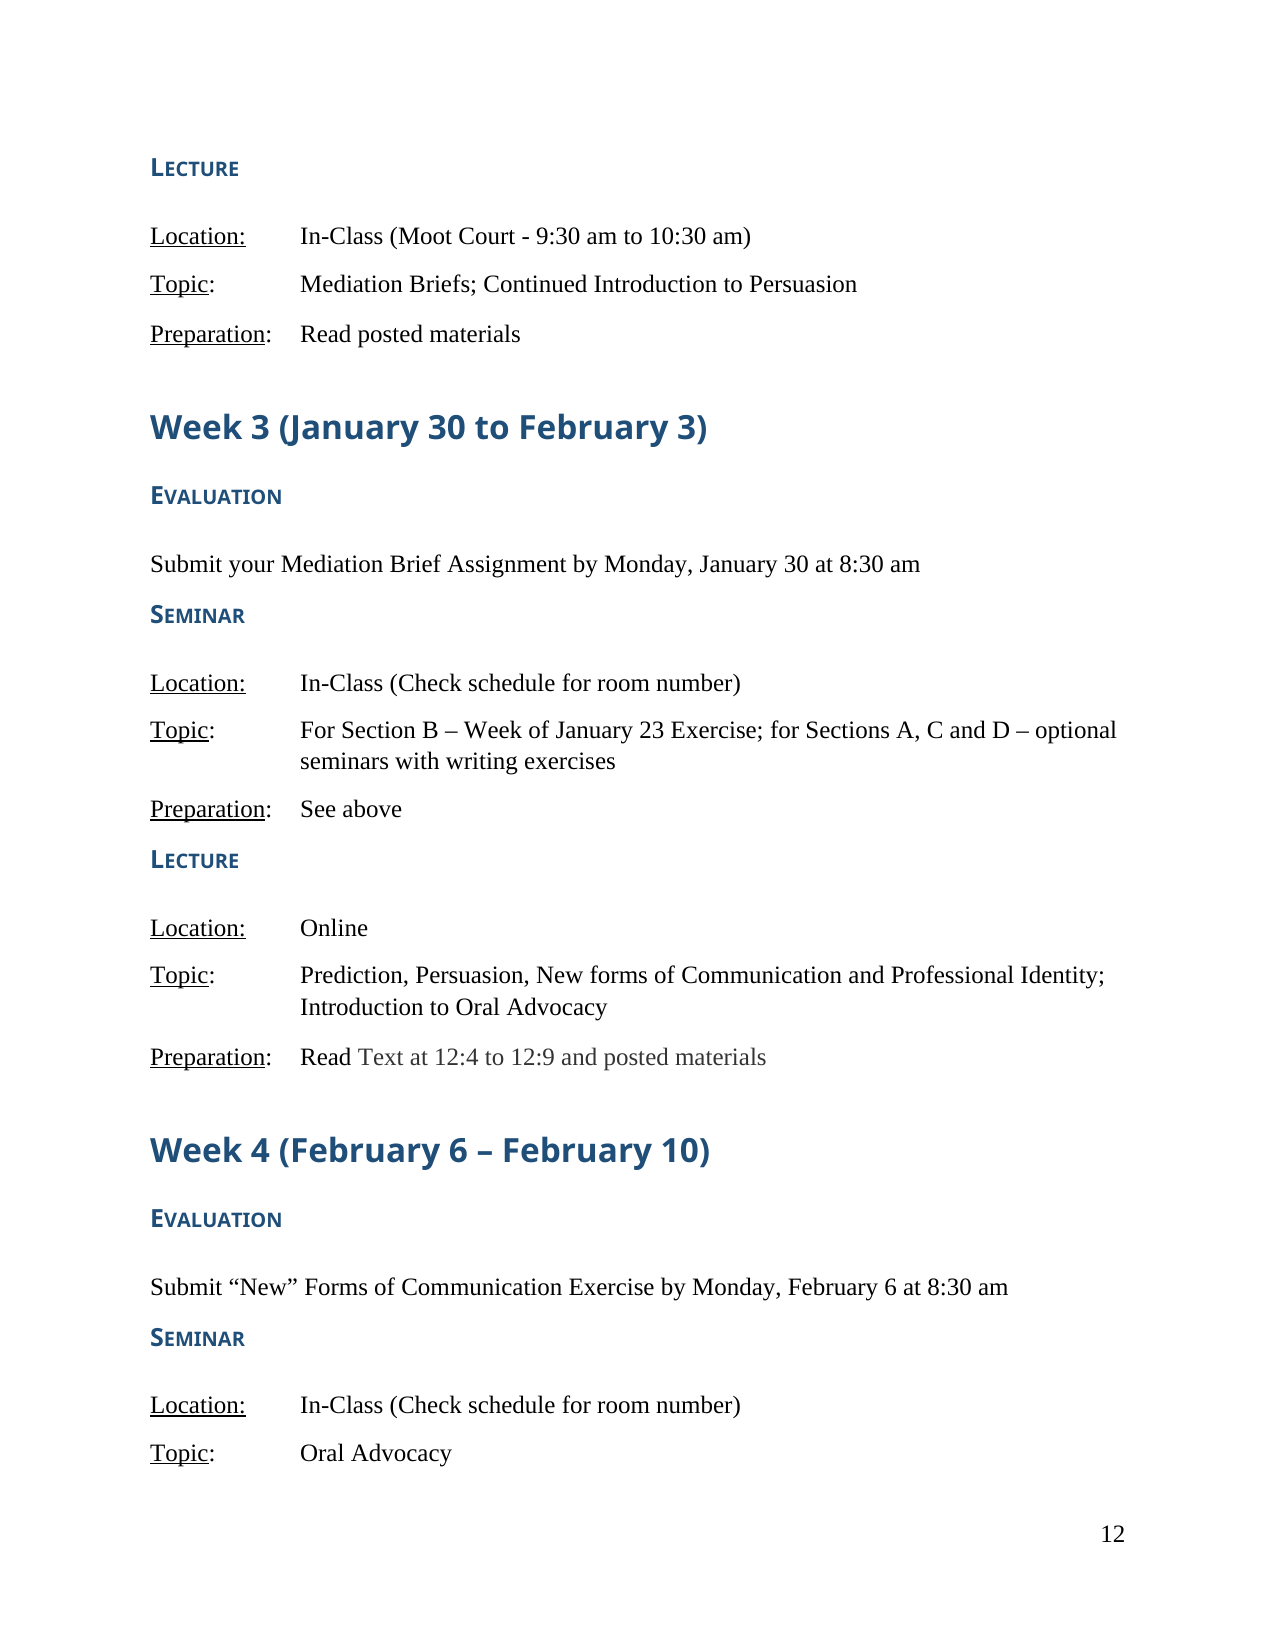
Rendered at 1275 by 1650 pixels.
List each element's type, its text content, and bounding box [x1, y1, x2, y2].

text Topic: Mediation Briefs; Continued Introduction to Persuasion [150, 269, 1125, 297]
text Location: In-Class (Check schedule for room number) [150, 1390, 1125, 1419]
text Topic: Oral Advocacy [150, 1438, 1125, 1467]
subtitle Lecture [150, 842, 1125, 876]
text Location: In-Class (Check schedule for room number) [150, 668, 1125, 696]
subtitle Evaluation [150, 1201, 1125, 1235]
text Preparation: Read posted materials [150, 316, 1125, 348]
text Preparation: Read Text at 12:4 to 12:9 and posted materials [150, 1039, 1125, 1071]
subtitle Evaluation [150, 478, 1125, 512]
text Preparation: See above [150, 794, 1125, 823]
text Submit “New” Forms of Communication Exercise by Monday, February 6 at 8:30 am [150, 1272, 1125, 1300]
text Topic: Prediction, Persuasion, New forms of Communication and Professional Identity; Introduction to Oral Advocacy [150, 961, 1125, 1020]
text Topic: For Section B – Week of January 23 Exercise; for Sections A, C and D – optional seminars with writing exercises [150, 715, 1125, 775]
text Location: Online [150, 913, 1125, 942]
subtitle Week 3 (January 30 to February 3) [150, 404, 1125, 449]
text Location: In-Class (Moot Court - 9:30 am to 10:30 am) [150, 221, 1125, 250]
subtitle Seminar [150, 1319, 1125, 1353]
subtitle Lecture [150, 150, 1125, 184]
subtitle Seminar [150, 597, 1125, 631]
text Submit your Mediation Brief Assignment by Monday, January 30 at 8:30 am [150, 549, 1125, 578]
subtitle Week 4 (February 6 – February 10) [150, 1127, 1125, 1172]
